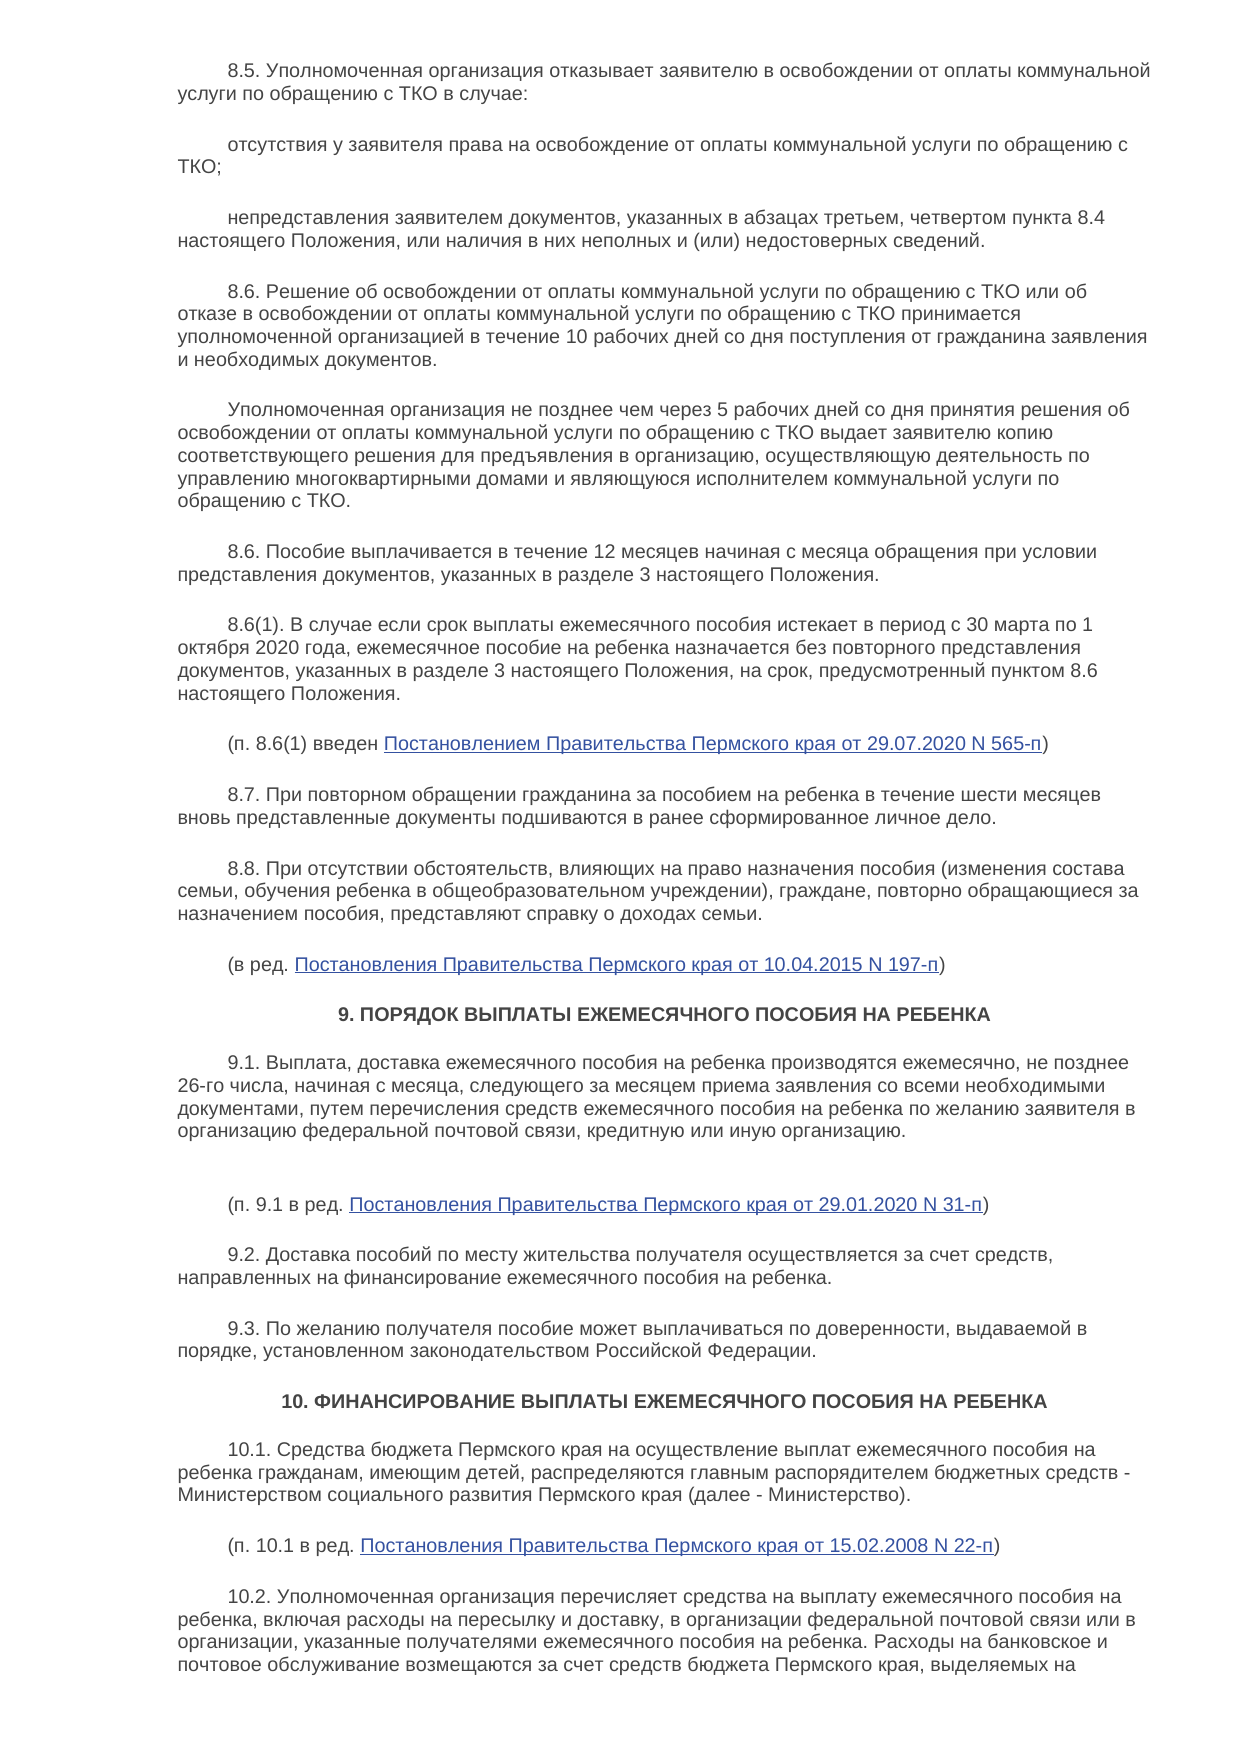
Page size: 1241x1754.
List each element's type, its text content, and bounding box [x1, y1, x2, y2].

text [177, 1585, 1152, 1676]
text 8.6(1). В случае если срок выплаты ежемесячного пособия истекает в период с 30 марта по 1 октября 2020 года, ежемесячное пособие на ребенка назначается без повторного представления документов, указанных в разделе 3 настоящего Положения, на срок, предусмотренный пунктом 8.6 настоящего Положения. [177, 613, 1152, 732]
text 9.2. Доставка пособий по месту жительства получателя осуществляется за счет средств, направленных на финансирование ежемесячного пособия на ребенка. [177, 1243, 1152, 1317]
text 9.1. Выплата, доставка ежемесячного пособия на ребенка производятся ежемесячно, не позднее 26-го числа, начиная с месяца, следующего за месяцем приема заявления со всеми необходимыми документами, путем перечисления средств ежемесячного пособия на ребенка по желанию заявителя в организацию федеральной почтовой связи, кредитную или иную организацию. [177, 1051, 1152, 1170]
text 8.5. Уполномоченная организация отказывает заявителю в освобождении от оплаты коммунальной услуги по обращению с ТКО в случае: [177, 59, 1152, 133]
text (в ред. Постановления Правительства Пермского края от 10.04.2015 N 197-п) [177, 952, 1152, 1003]
text (п. 10.1 в ред. Постановления Правительства Пермского края от 15.02.2008 N 22-п) [177, 1534, 1152, 1585]
text Уполномоченная организация не позднее чем через 5 рабочих дней со дня принятия решения об освобождении от оплаты коммунальной услуги по обращению с ТКО выдает заявителю копию соответствующего решения для предъявления в организацию, осуществляющую деятельность по управлению многоквартирными домами и являющуюся исполнителем коммунальной услуги по обращению с ТКО. [177, 398, 1152, 540]
text 10.1. Средства бюджета Пермского края на осуществление выплат ежемесячного пособия на ребенка гражданам, имеющим детей, распределяются главным распорядителем бюджетных средств - Министерством социального развития Пермского края (далее - Министерство). [177, 1438, 1152, 1534]
text 10. ФИНАНСИРОВАНИЕ ВЫПЛАТЫ ЕЖЕМЕСЯЧНОГО ПОСОБИЯ НА РЕБЕНКА [177, 1390, 1152, 1413]
text 8.7. При повторном обращении гражданина за пособием на ребенка в течение шести месяцев вновь представленные документы подшиваются в ранее сформированное личное дело. [177, 783, 1152, 856]
text 8.8. При отсутствии обстоятельств, влияющих на право назначения пособия (изменения состава семьи, обучения ребенка в общеобразовательном учреждении), граждане, повторно обращающиеся за назначением пособия, представляют справку о доходах семьи. [177, 856, 1152, 952]
text 9.3. По желанию получателя пособие может выплачиваться по доверенности, выдаваемой в порядке, установленном законодательством Российской Федерации. [177, 1317, 1152, 1390]
text отсутствия у заявителя права на освобождение от оплаты коммунальной услуги по обращению с ТКО; [177, 133, 1152, 206]
text 8.6. Пособие выплачивается в течение 12 месяцев начиная с месяца обращения при условии представления документов, указанных в разделе 3 настоящего Положения. [177, 540, 1152, 613]
text 9. ПОРЯДОК ВЫПЛАТЫ ЕЖЕМЕСЯЧНОГО ПОСОБИЯ НА РЕБЕНКА [177, 1003, 1152, 1026]
text (п. 9.1 в ред. Постановления Правительства Пермского края от 29.01.2020 N 31-п) [177, 1192, 1152, 1243]
text 8.6. Решение об освобождении от оплаты коммунальной услуги по обращению с ТКО или об отказе в освобождении от оплаты коммунальной услуги по обращению с ТКО принимается уполномоченной организацией в течение 10 рабочих дней со дня поступления от гражданина заявления и необходимых документов. [177, 279, 1152, 398]
text непредставления заявителем документов, указанных в абзацах третьем, четвертом пункта 8.4 настоящего Положения, или наличия в них неполных и (или) недостоверных сведений. [177, 206, 1152, 279]
text (п. 8.6(1) введен Постановлением Правительства Пермского края от 29.07.2020 N 565-п) [177, 732, 1152, 783]
